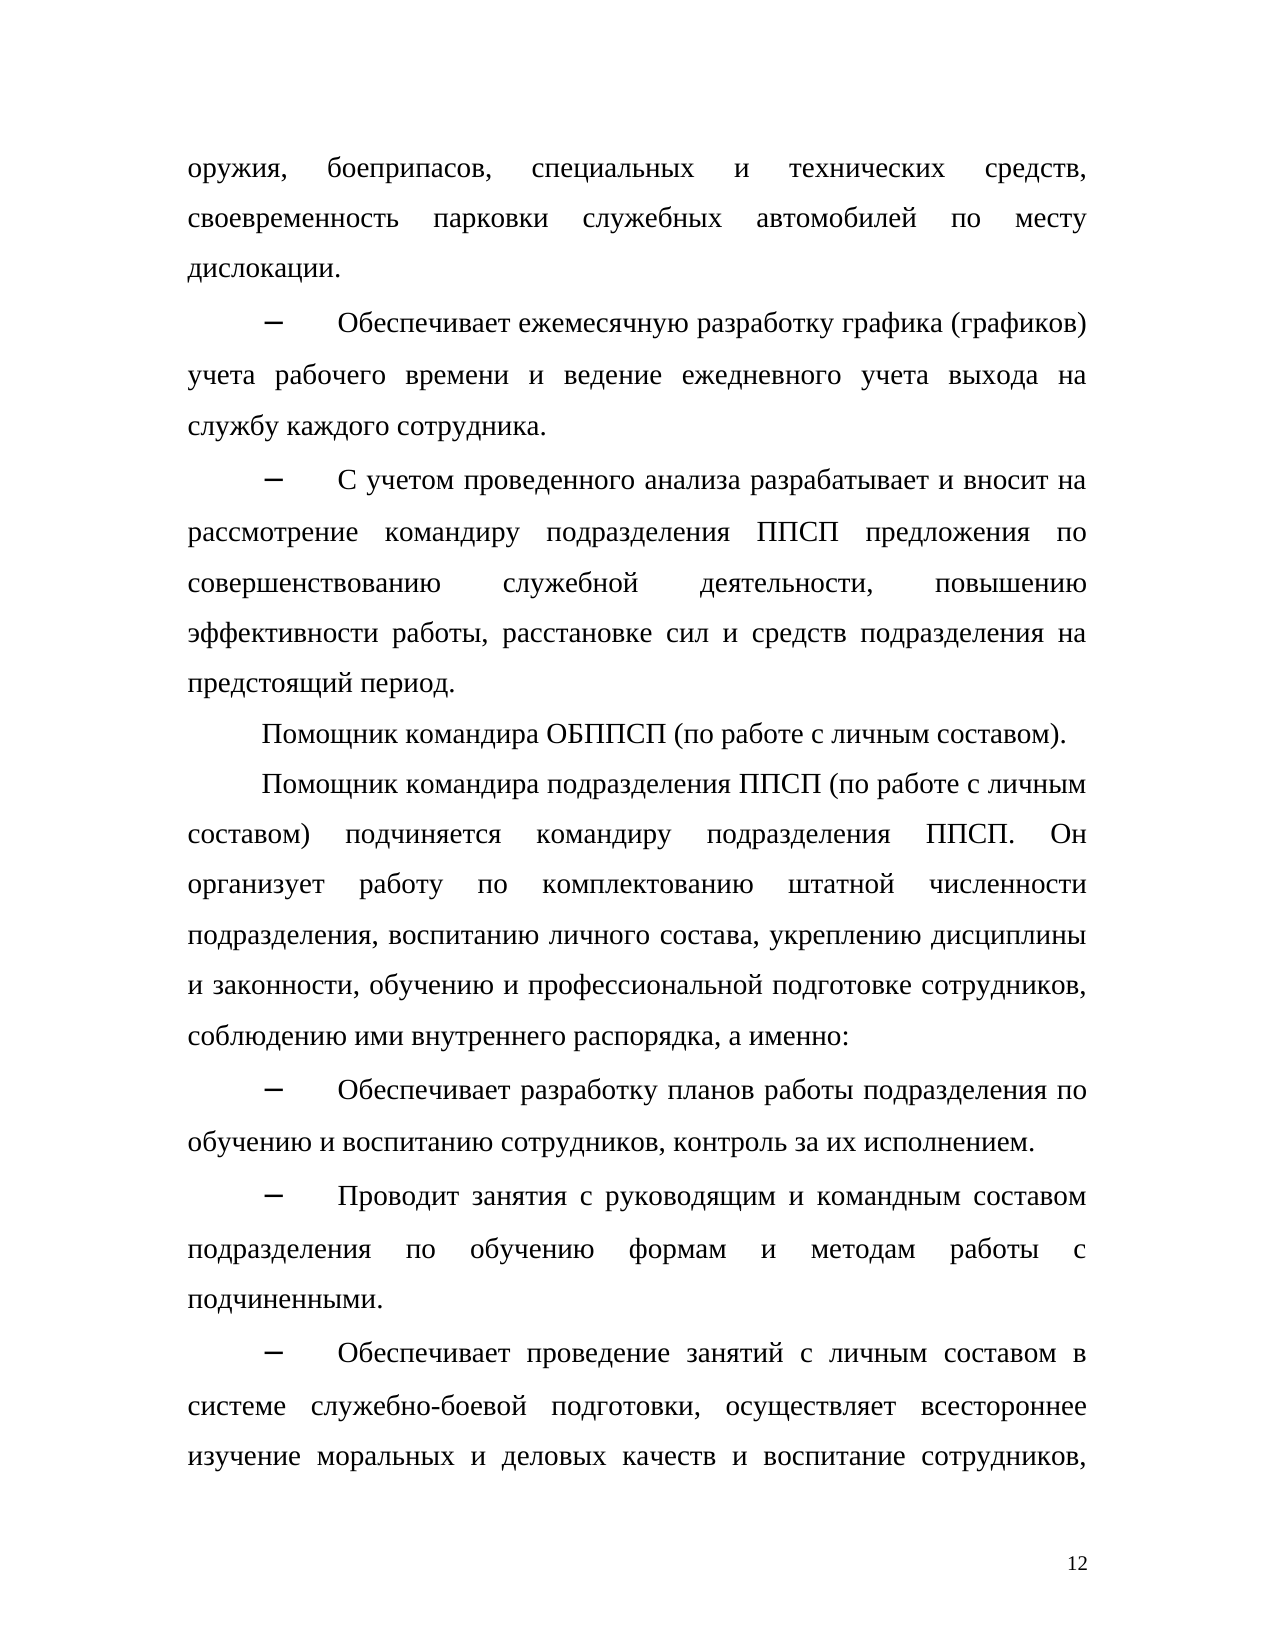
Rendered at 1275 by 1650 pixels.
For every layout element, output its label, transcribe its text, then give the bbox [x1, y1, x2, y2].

text Помощник командира ОБППСП (по работе с личным составом). [187, 716, 1087, 749]
text − Обеспечивает ежемесячную разработку графика (графиков) учета рабочего времени и ведение ежедневного учета выхода на службу каждого сотрудника. [187, 301, 1087, 441]
text Помощник командира подразделения ППСП (по работе с личным составом) подчиняется командиру подразделения ППСП. Он организует работу по комплектованию штатной численности подразделения, воспитанию личного состава, укреплению дисциплины и законности, обучению и профессиональной подготовке сотрудников, соблюдению ими внутреннего распорядка, а именно: [187, 766, 1087, 1051]
text − Проводит занятия с руководящим и командным составом подразделения по обучению формам и методам работы с подчиненными. [187, 1175, 1087, 1315]
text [187, 1332, 1087, 1472]
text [187, 150, 1087, 284]
text − Обеспечивает разработку планов работы подразделения по обучению и воспитанию сотрудников, контроль за их исполнением. [187, 1068, 1087, 1158]
text − С учетом проведенного анализа разрабатывает и вносит на рассмотрение командиру подразделения ППСП предложения по совершенствованию служебной деятельности, повышению эффективности работы, расстановке сил и средств подразделения на предстоящий период. [187, 458, 1087, 699]
